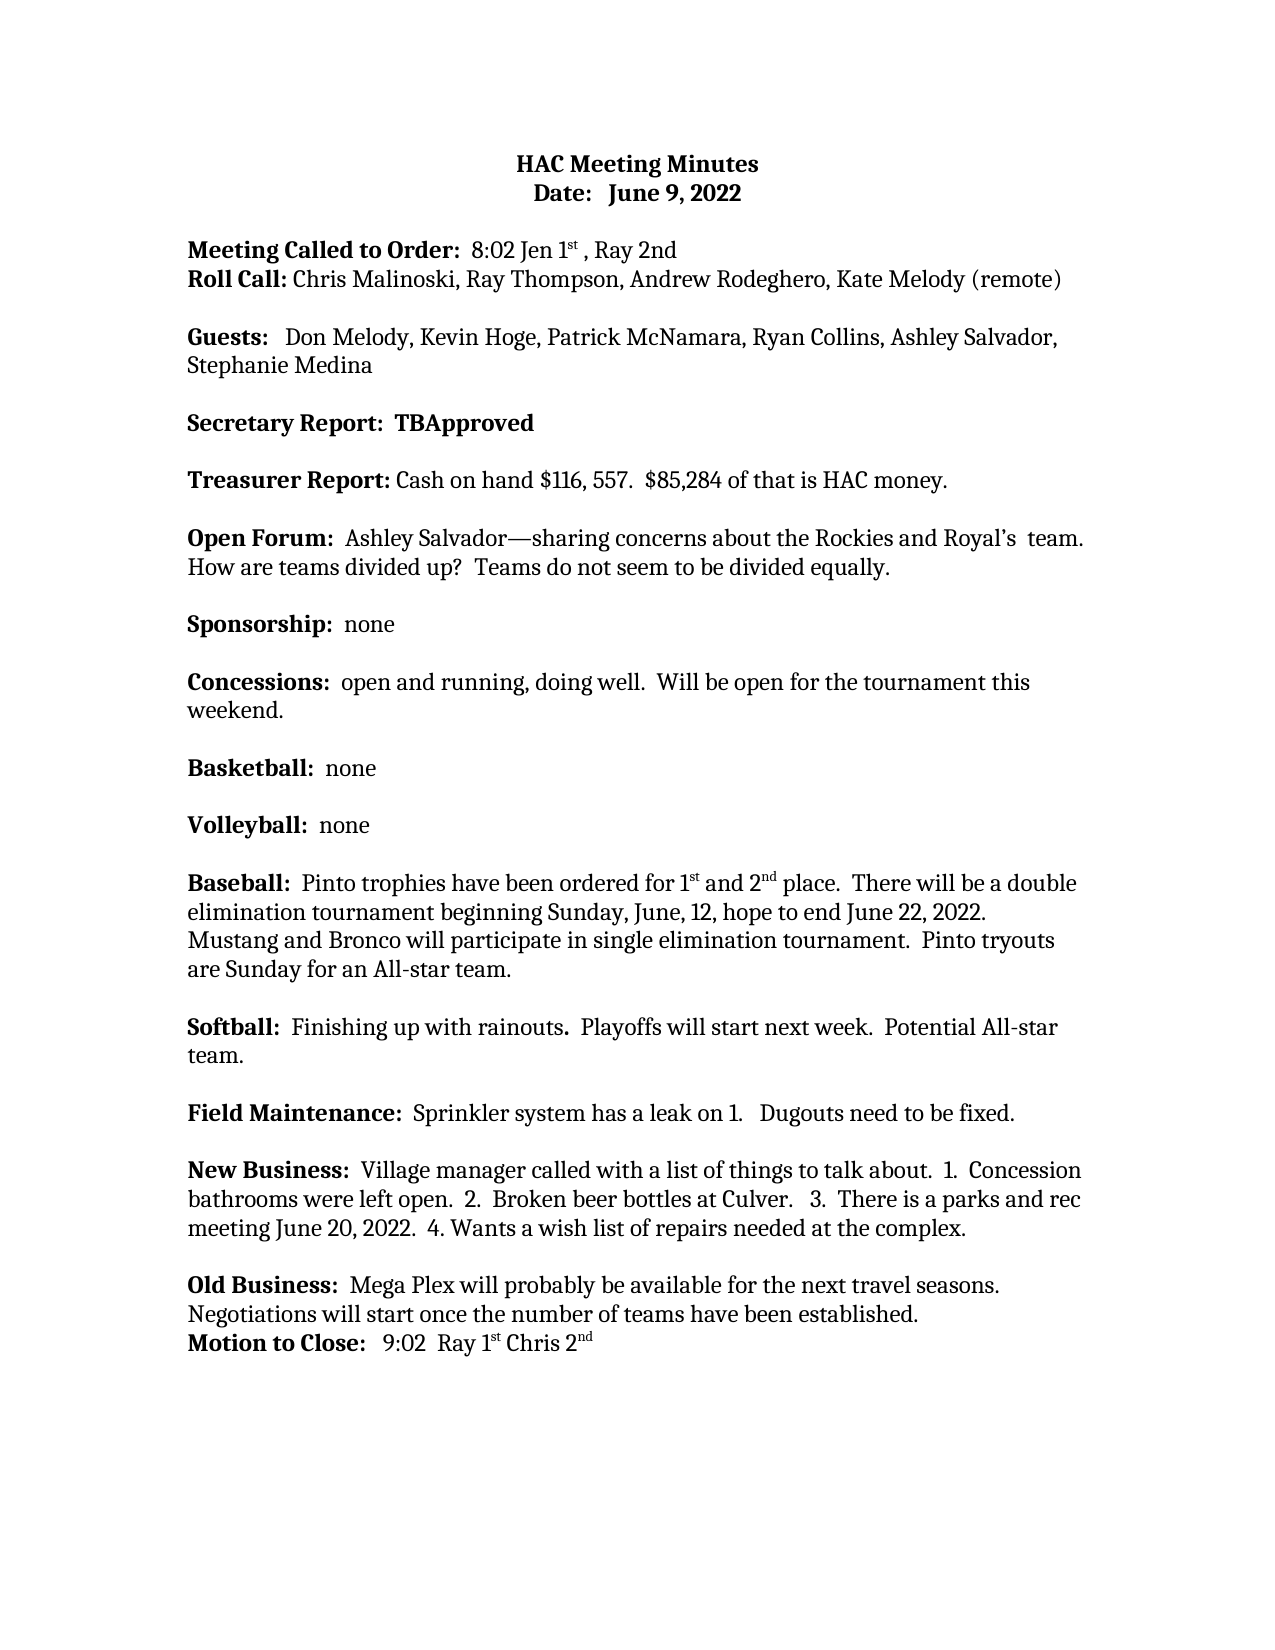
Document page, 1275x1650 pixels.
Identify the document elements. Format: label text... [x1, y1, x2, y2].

text Treasurer Report: Cash on hand $116, 557. $85,284 of that is HAC money. [187, 466, 1087, 495]
text Volleyball: none [187, 811, 1087, 840]
text Basketball: none [187, 754, 1087, 782]
text Concessions: open and running, doing well. Will be open for the tournament this weekend. [187, 667, 1087, 725]
text Date: June 9, 2022 [187, 179, 1087, 207]
text HAC Meeting Minutes [187, 150, 1087, 179]
text Roll Call: Chris Malinoski, Ray Thompson, Andrew Rodeghero, Kate Melody (remote) [187, 265, 1087, 294]
text Sponsorship: none [187, 610, 1087, 639]
text Motion to Close: 9:02 Ray 1st Chris 2nd [187, 1329, 1087, 1357]
text Open Forum: Ashley Salvador—sharing concerns about the Rockies and Royal’s team. How are teams divided up? Teams do not seem to be divided equally. [187, 524, 1087, 581]
text New Business: Village manager called with a list of things to talk about. 1. Concession bathrooms were left open. 2. Broken beer bottles at Culver. 3. There is a parks and rec meeting June 20, 2022. 4. Wants a wish list of repairs needed at the complex. [187, 1156, 1087, 1242]
text Guests: Don Melody, Kevin Hoge, Patrick McNamara, Ryan Collins, Ashley Salvador, Stephanie Medina [187, 322, 1087, 380]
text Old Business: Mega Plex will probably be available for the next travel seasons. Negotiations will start once the number of teams have been established. [187, 1271, 1087, 1329]
text Secretary Report: TBApproved [187, 409, 1087, 437]
text Softball: Finishing up with rainouts. Playoffs will start next week. Potential All-star team. [187, 1012, 1087, 1070]
text Meeting Called to Order: 8:02 Jen 1st , Ray 2nd [187, 236, 1087, 265]
text Baseball: Pinto trophies have been ordered for 1st and 2nd place. There will be a double elimination tournament beginning Sunday, June, 12, hope to end June 22, 2022. Mustang and Bronco will participate in single elimination tournament. Pinto tryouts are Sunday for an All-star team. [187, 869, 1087, 984]
text Field Maintenance: Sprinkler system has a leak on 1. Dugouts need to be fixed. [187, 1099, 1087, 1127]
